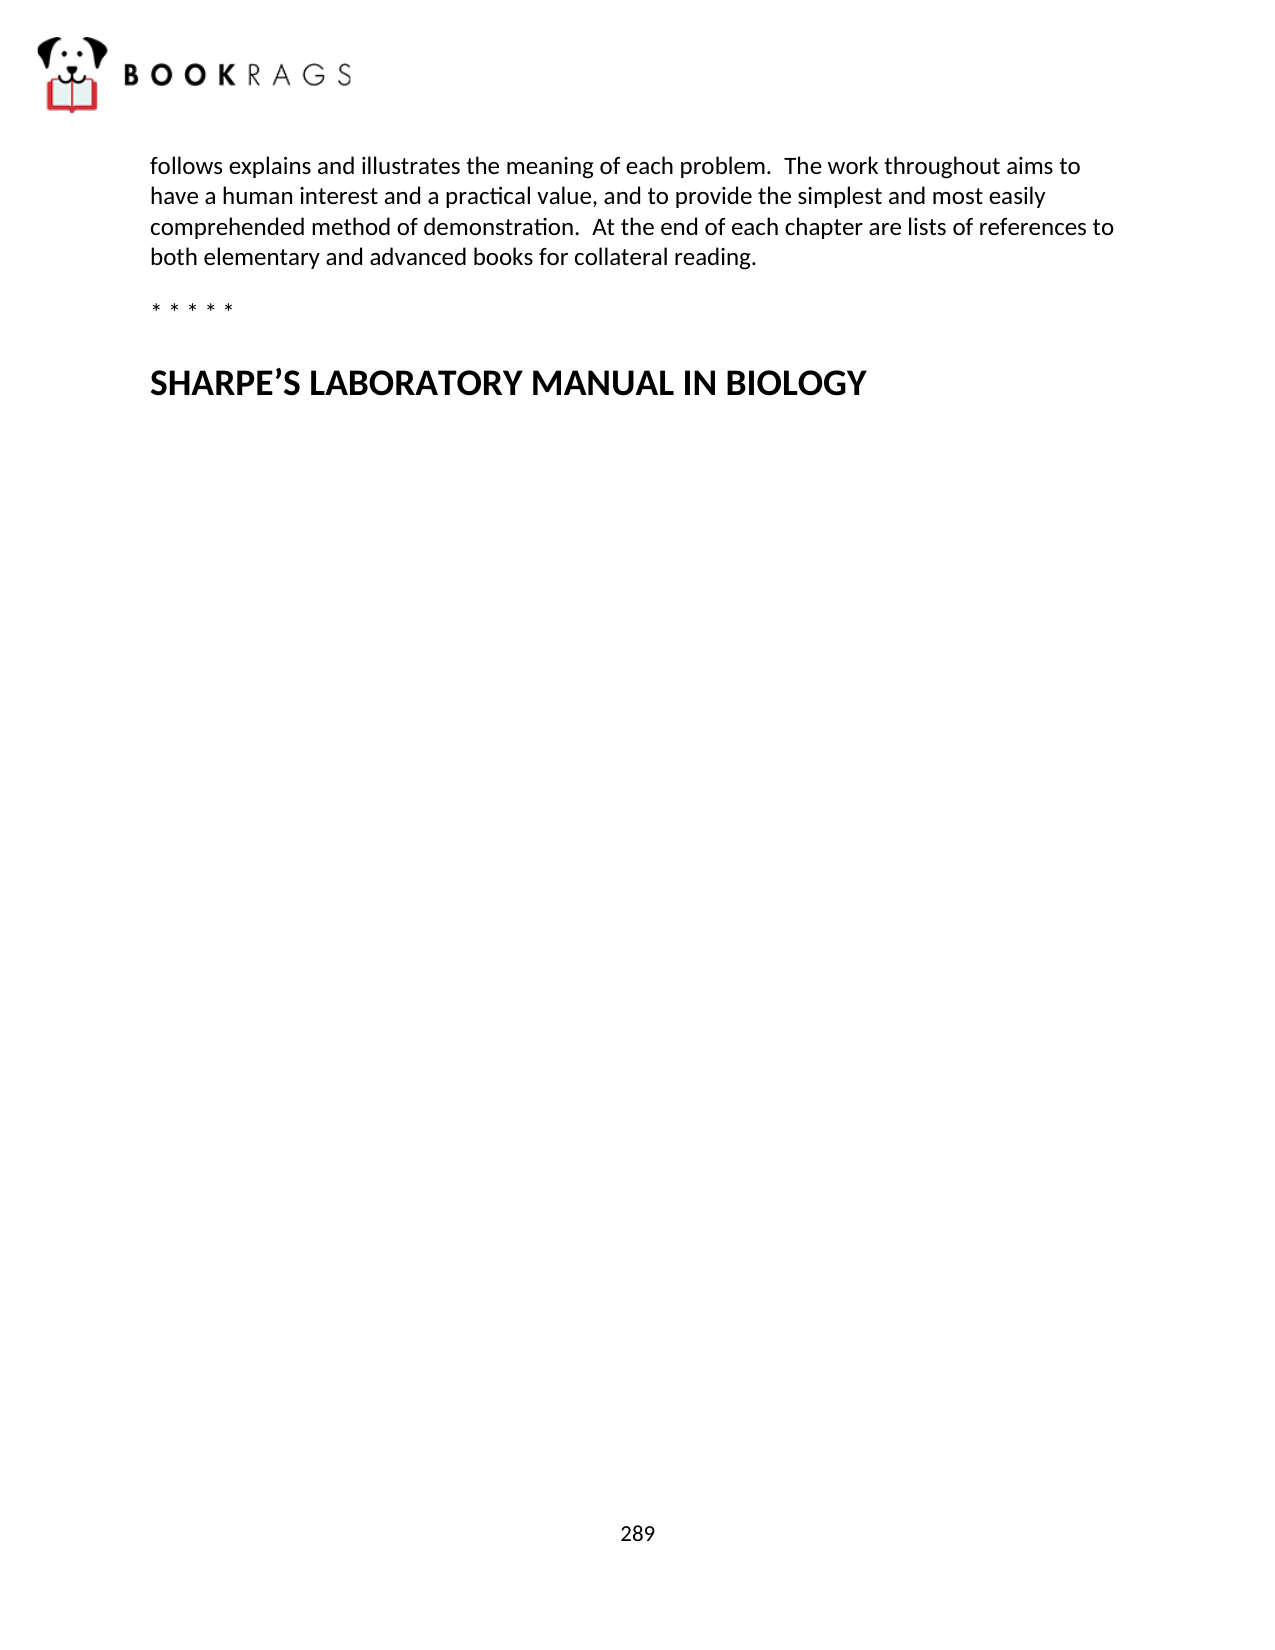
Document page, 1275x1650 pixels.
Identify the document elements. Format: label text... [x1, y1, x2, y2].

text SHARPE’S LABORATORY MANUAL IN BIOLOGY [150, 359, 1125, 404]
text * * * * * [150, 297, 1125, 328]
picture [37, 37, 351, 113]
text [150, 150, 1125, 272]
